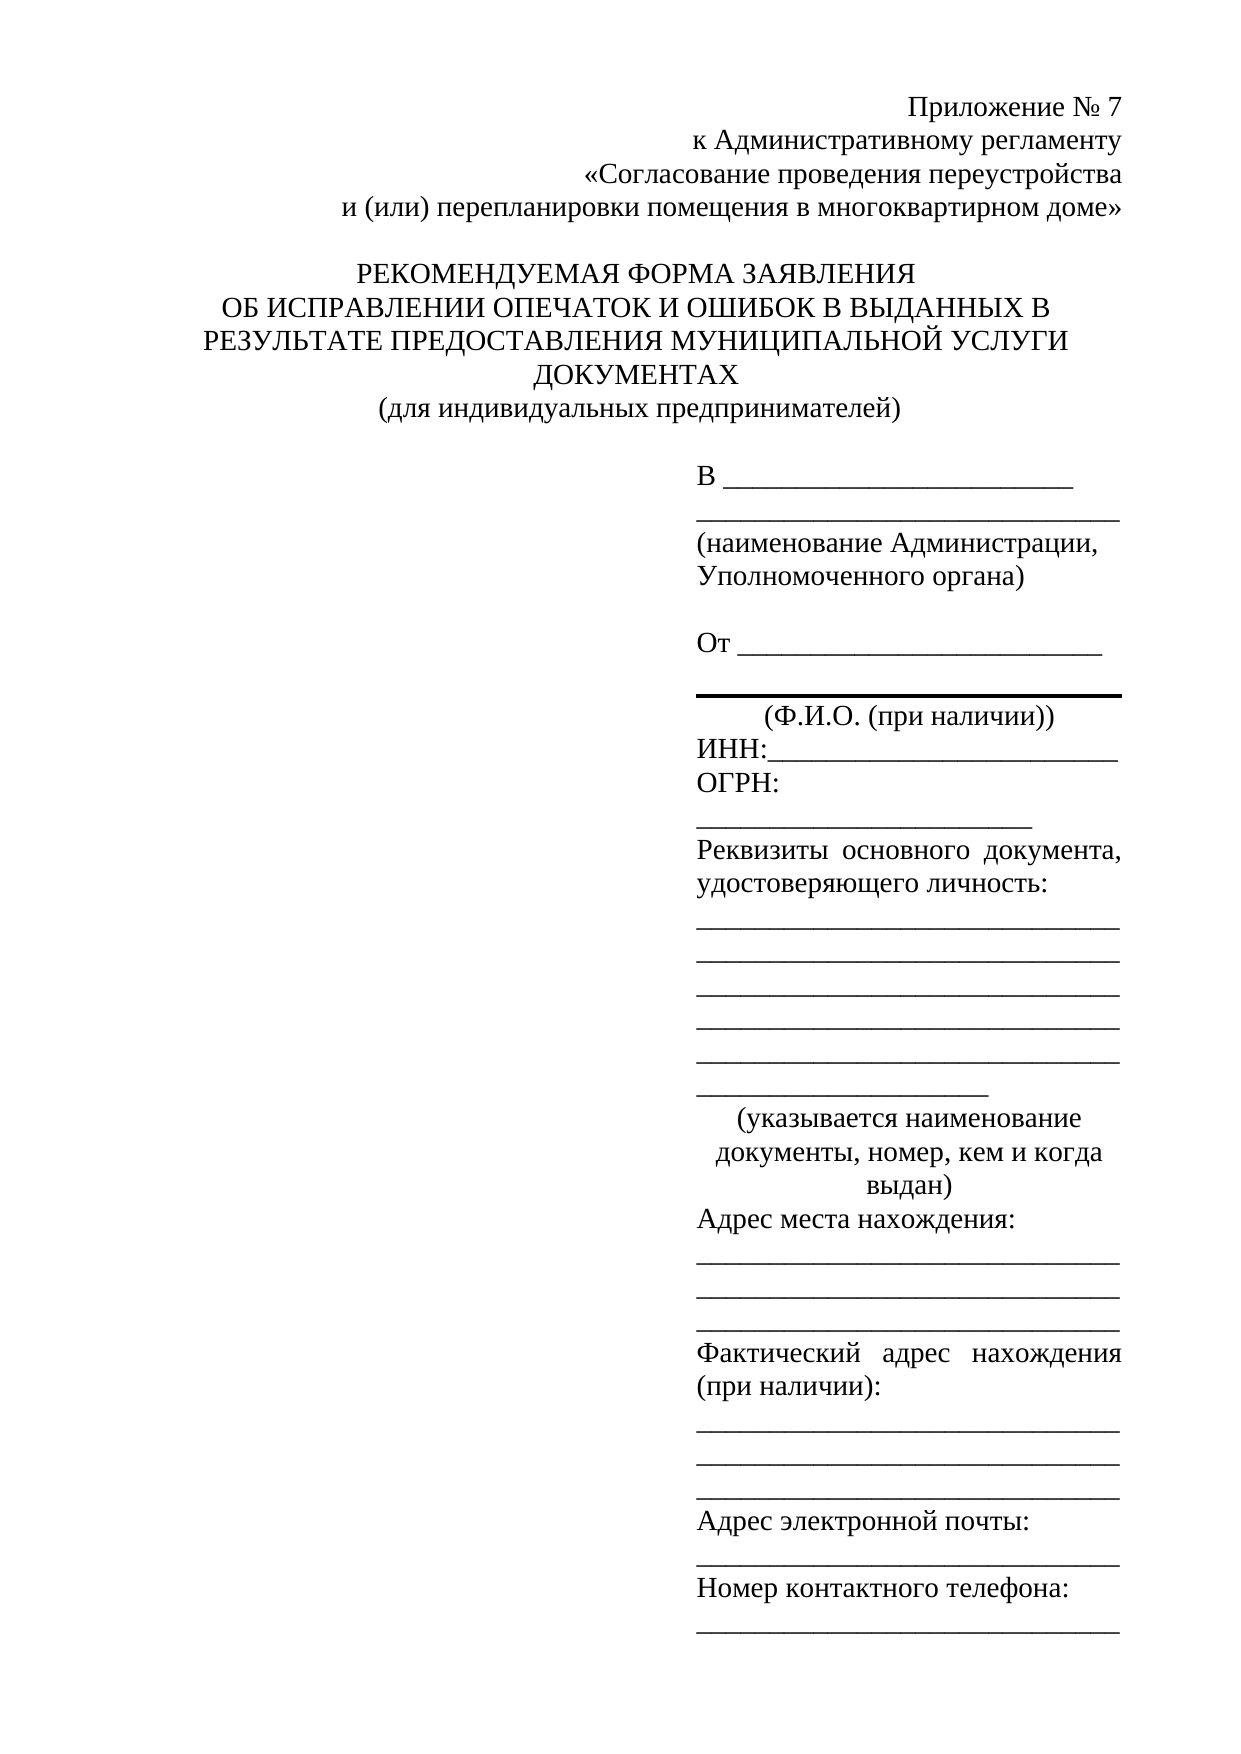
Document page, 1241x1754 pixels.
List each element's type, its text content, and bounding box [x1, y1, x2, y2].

text От _________________________ [696, 625, 1122, 659]
text «Согласование проведения переустройства [150, 156, 1122, 189]
text Адрес места нахождения: [696, 1201, 1122, 1234]
text _____________________________ [696, 491, 1122, 525]
text Номер контактного телефона: [696, 1570, 1122, 1603]
text (указывается наименование документы, номер, кем и когда выдан) [696, 1100, 1122, 1201]
text _____________________________ __________________________________________________________ [696, 1402, 1122, 1503]
text (наименование Администрации, Уполномоченного органа) [696, 525, 1122, 592]
text _____________________________ [696, 1536, 1122, 1570]
text (Ф.И.О. (при наличии)) [696, 698, 1122, 731]
text В ________________________ [696, 458, 1122, 491]
text РЕКОМЕНДУЕМАЯ ФОРМА ЗАЯВЛЕНИЯ [150, 256, 1122, 290]
text ________________________________________________________________________________________________________________________________________ [696, 932, 1122, 1100]
text ОГРН: _______________________ [696, 765, 1122, 832]
text Приложение № 7 [150, 89, 1122, 122]
text _____________________________ __________________________________________________________ [696, 1234, 1122, 1335]
text Реквизиты основного документа, удостоверяющего личность: [696, 832, 1122, 899]
text _____________________________ [696, 899, 1122, 932]
text (для индивидуальных предпринимателей) [150, 391, 1122, 424]
text Адрес электронной почты: [696, 1503, 1122, 1536]
text и (или) перепланировки помещения в многоквартирном доме» [150, 189, 1122, 223]
text ИНН:________________________ [696, 731, 1122, 765]
text ОБ ИСПРАВЛЕНИИ ОПЕЧАТОК И ОШИБОК В ВЫДАННЫХ В РЕЗУЛЬТАТЕ ПРЕДОСТАВЛЕНИЯ МУНИЦИПАЛЬНОЙ УСЛУГИ ДОКУМЕНТАХ [150, 290, 1122, 391]
text к Административному регламенту [150, 122, 1122, 156]
text _____________________________ [696, 1603, 1122, 1637]
text Фактический адрес нахождения (при наличии): [696, 1335, 1122, 1402]
